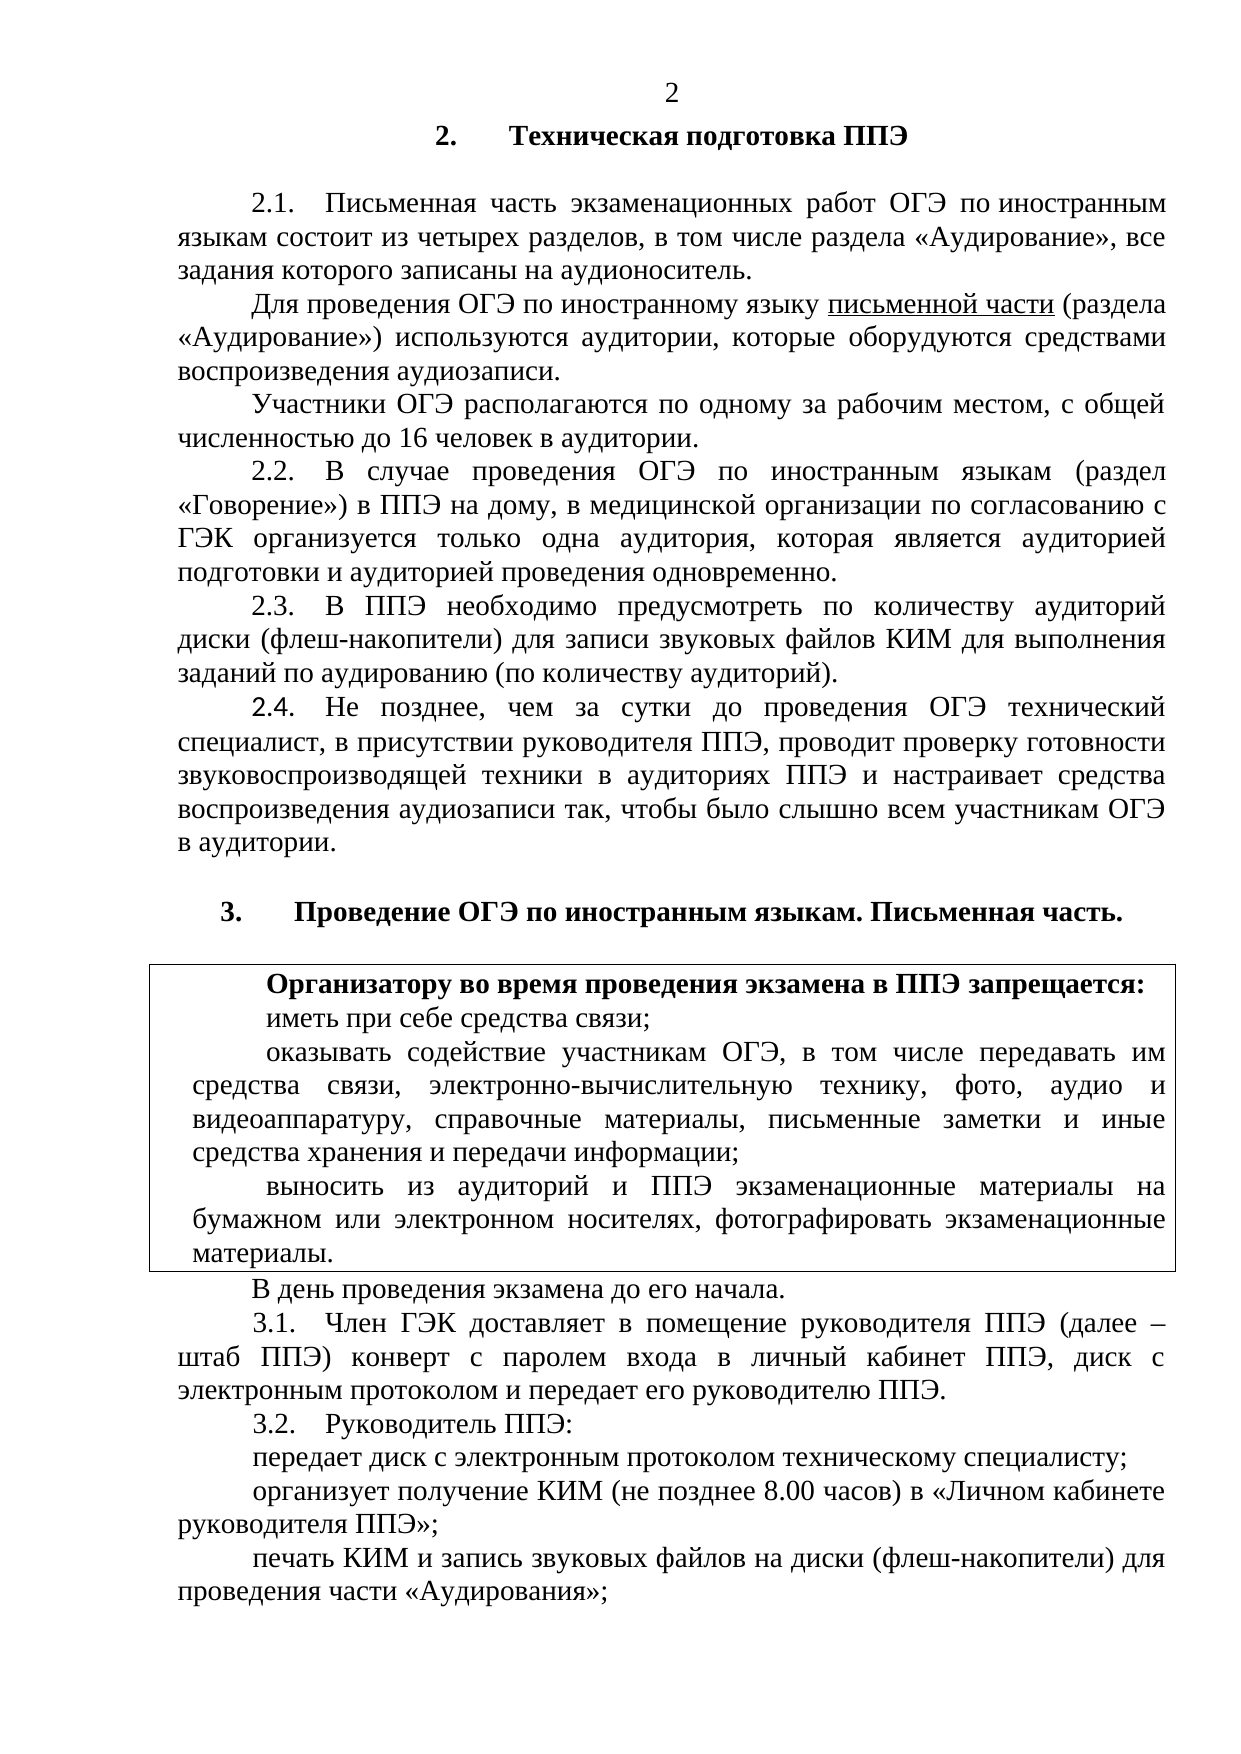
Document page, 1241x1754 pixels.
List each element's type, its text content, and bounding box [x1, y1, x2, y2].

text В день проведения экзамена до его начала. [177, 1272, 1166, 1305]
text 3.1. Член ГЭК доставляет в помещение руководителя ППЭ (далее – штаб ППЭ) конверт с паролем входа в личный кабинет ППЭ, диск с электронным протоколом и передает его руководителю ППЭ. [177, 1305, 1166, 1406]
text передает диск с электронным протоколом техническому специалисту; [177, 1439, 1166, 1473]
list Не позднее, чем за сутки до проведения ОГЭ технический специалист, в присутствии руководителя ППЭ, проводит проверку готовности звуковоспроизводящей техники в аудиториях ППЭ и настраивает средства воспроизведения аудиозаписи так, чтобы было слышно всем участникам ОГЭ в аудитории. [177, 688, 1166, 858]
list Для проведения ОГЭ по иностранному языку письменной части (раздела «Аудирование») используются аудитории, которые оборудуются средствами воспроизведения аудиозаписи. [177, 286, 1166, 386]
list Письменная часть экзаменационных работ ОГЭ по иностранным языкам состоит из четырех разделов, в том числе раздела «Аудирование», все задания которого записаны на аудионоситель. [177, 185, 1166, 286]
text выносить из аудиторий и ППЭ экзаменационные материалы на бумажном или электронном носителях, фотографировать экзаменационные материалы. [150, 1165, 1175, 1271]
text оказывать содействие участникам ОГЭ, в том числе передавать им средства связи, электронно-вычислительную технику, фото, аудио и видеоаппаратуру, справочные материалы, письменные заметки и иные средства хранения и передачи информации; [150, 1031, 1175, 1165]
text организует получение КИМ (не позднее 8.00 часов) в «Личном кабинете руководителя ППЭ»; [177, 1473, 1166, 1540]
text 3.2. Руководитель ППЭ: [177, 1406, 1166, 1439]
text Организатору во время проведения экзамена в ППЭ запрещается: [150, 965, 1175, 997]
list Техническая подготовка ППЭ [177, 118, 1166, 152]
list Проведение ОГЭ по иностранным языкам. Письменная часть. [177, 894, 1166, 927]
list Участники ОГЭ располагаются по одному за рабочим местом, с общей численностью до 16 человек в аудитории. [177, 386, 1166, 453]
text иметь при себе средства связи; [150, 997, 1175, 1031]
list В ППЭ необходимо предусмотреть по количеству аудиторий диски (флеш-накопители) для записи звуковых файлов КИМ для выполнения заданий по аудированию (по количеству аудиторий). [177, 588, 1166, 688]
text печать КИМ и запись звуковых файлов на диски (флеш-накопители) для проведения части «Аудирования»; [177, 1540, 1166, 1607]
list В случае проведения ОГЭ по иностранным языкам (раздел «Говорение») в ППЭ на дому, в медицинской организации по согласованию с ГЭК организуется только одна аудитория, которая является аудиторией подготовки и аудиторией проведения одновременно. [177, 453, 1166, 588]
